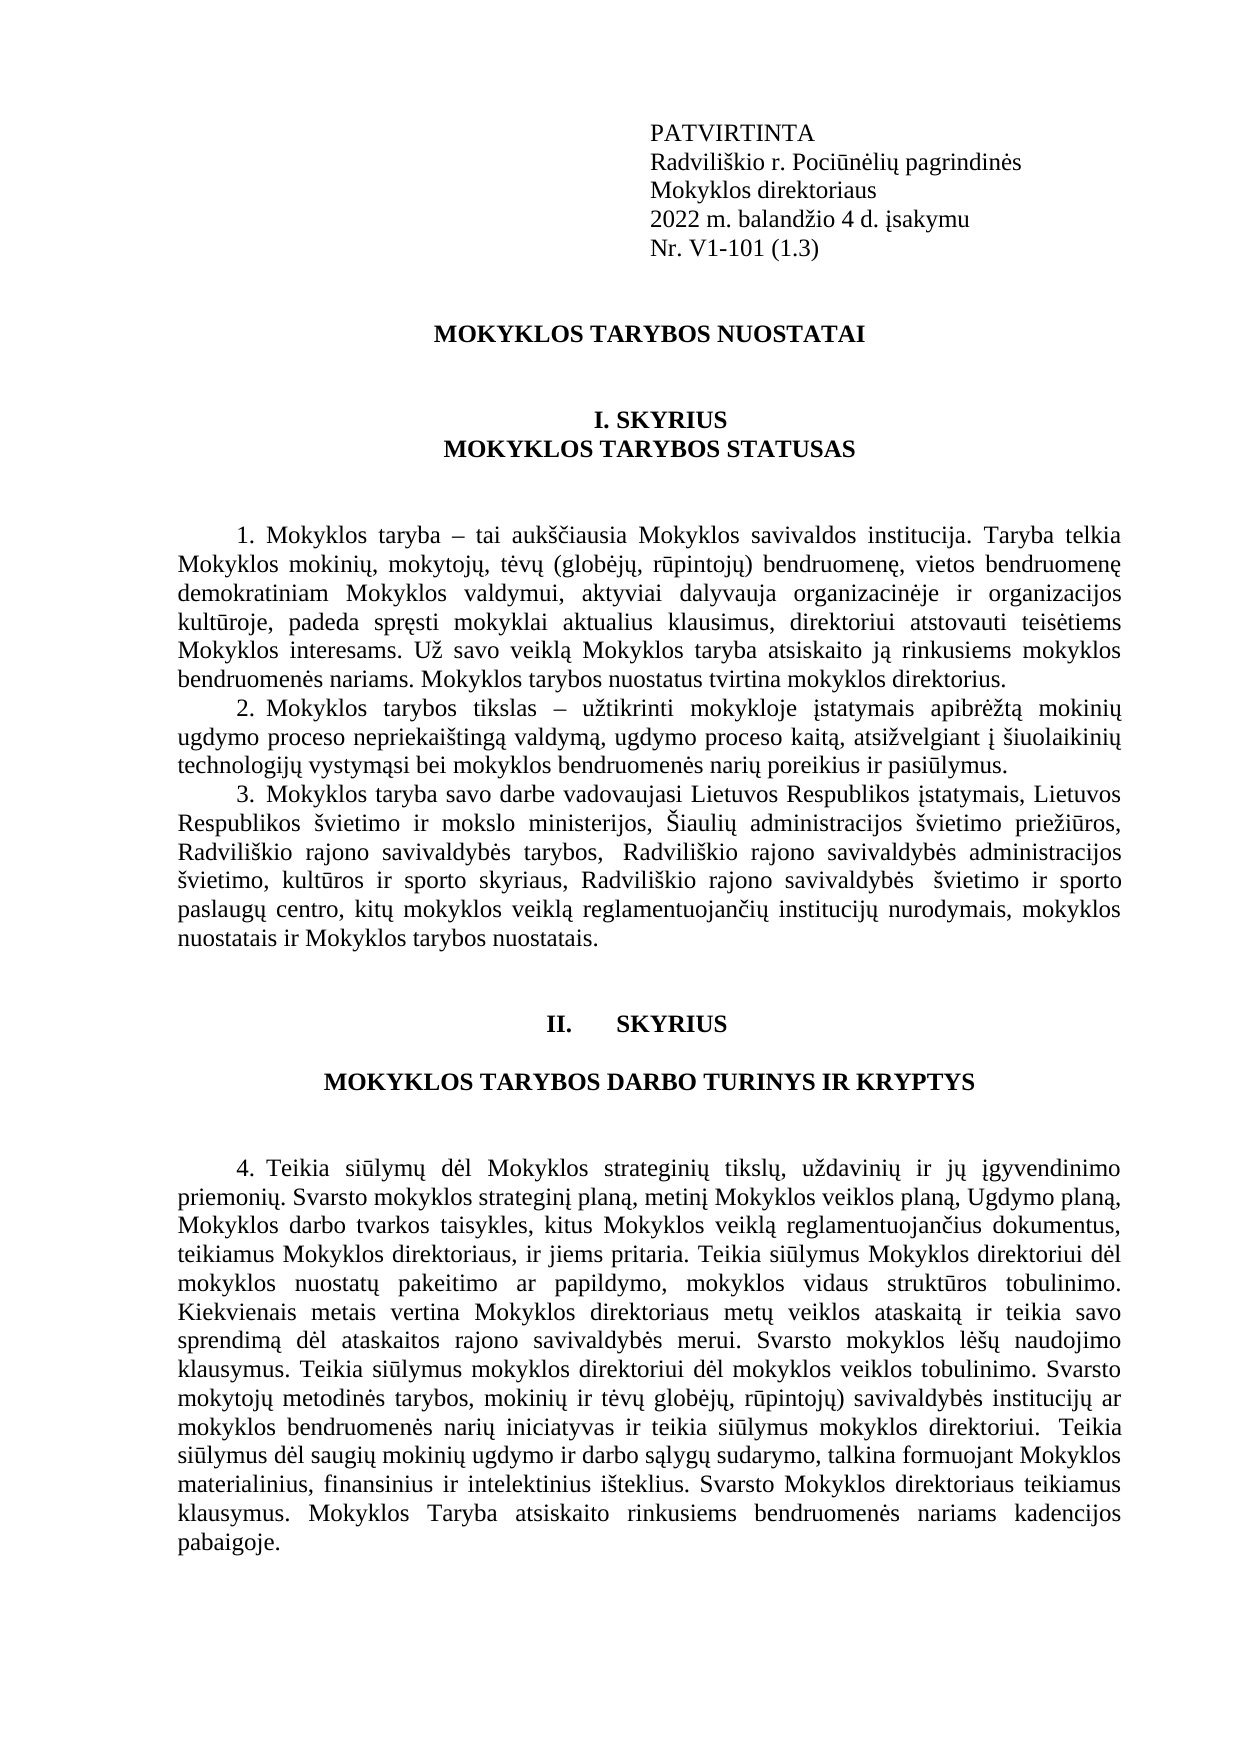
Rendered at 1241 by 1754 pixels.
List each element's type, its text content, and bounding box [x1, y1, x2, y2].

text Mokyklos direktoriaus [650, 176, 1122, 204]
text Nr. V1-101 (1.3) [650, 233, 1122, 262]
list SKYRIUS [177, 1009, 1122, 1038]
text MOKYKLOS TARYBOS NUOSTATAI [177, 319, 1122, 348]
list Teikia siūlymų dėl Mokyklos strateginių tikslų, uždavinių ir jų įgyvendinimo priemonių. Svarsto mokyklos strateginį planą, metinį Mokyklos veiklos planą, Ugdymo planą, Mokyklos darbo tvarkos taisykles, kitus Mokyklos veiklą reglamentuojančius dokumentus, teikiamus Mokyklos direktoriaus, ir jiems pritaria. Teikia siūlymus Mokyklos direktoriui dėl mokyklos nuostatų pakeitimo ar papildymo, mokyklos vidaus struktūros tobulinimo. Kiekvienais metais vertina Mokyklos direktoriaus metų veiklos ataskaitą ir teikia savo sprendimą dėl ataskaitos rajono savivaldybės merui. Svarsto mokyklos lėšų naudojimo klausymus. Teikia siūlymus mokyklos direktoriui dėl mokyklos veiklos tobulinimo. Svarsto mokytojų metodinės tarybos, mokinių ir tėvų globėjų, rūpintojų) savivaldybės institucijų ar mokyklos bendruomenės narių iniciatyvas ir teikia siūlymus mokyklos direktoriui. Teikia siūlymus dėl saugių mokinių ugdymo ir darbo sąlygų sudarymo, talkina formuojant Mokyklos materialinius, finansinius ir intelektinius išteklius. Svarsto Mokyklos direktoriaus teikiamus klausymus. Mokyklos Taryba atsiskaito rinkusiems bendruomenės nariams kadencijos pabaigoje. [177, 1153, 1122, 1556]
text PATVIRTINTA [650, 118, 1122, 147]
text MOKYKLOS TARYBOS DARBO TURINYS IR KRYPTYS [177, 1067, 1122, 1096]
list Mokyklos taryba savo darbe vadovaujasi Lietuvos Respublikos įstatymais, Lietuvos Respublikos švietimo ir mokslo ministerijos, Šiaulių administracijos švietimo priežiūros, Radviliškio rajono savivaldybės tarybos, Radviliškio rajono savivaldybės administracijos švietimo, kultūros ir sporto skyriaus, Radviliškio rajono savivaldybės švietimo ir sporto paslaugų centro, kitų mokyklos veiklą reglamentuojančių institucijų nurodymais, mokyklos nuostatais ir Mokyklos tarybos nuostatais. [177, 779, 1122, 952]
list SKYRIUS [215, 406, 1122, 434]
list Mokyklos tarybos tikslas – užtikrinti mokykloje įstatymais apibrėžtą mokinių ugdymo proceso nepriekaištingą valdymą, ugdymo proceso kaitą, atsižvelgiant į šiuolaikinių technologijų vystymąsi bei mokyklos bendruomenės narių poreikius ir pasiūlymus. [177, 693, 1122, 779]
list Mokyklos taryba – tai aukščiausia Mokyklos savivaldos institucija. Taryba telkia Mokyklos mokinių, mokytojų, tėvų (globėjų, rūpintojų) bendruomenę, vietos bendruomenę demokratiniam Mokyklos valdymui, aktyviai dalyvauja organizacinėje ir organizacijos kultūroje, padeda spręsti mokyklai aktualius klausimus, direktoriui atstovauti teisėtiems Mokyklos interesams. Už savo veiklą Mokyklos taryba atsiskaito ją rinkusiems mokyklos bendruomenės nariams. Mokyklos tarybos nuostatus tvirtina mokyklos direktorius. [177, 521, 1122, 693]
text 2022 m. balandžio 4 d. įsakymu [650, 204, 1122, 233]
text MOKYKLOS TARYBOS STATUSAS [177, 434, 1122, 463]
text Radviliškio r. Pociūnėlių pagrindinės [650, 147, 1122, 176]
